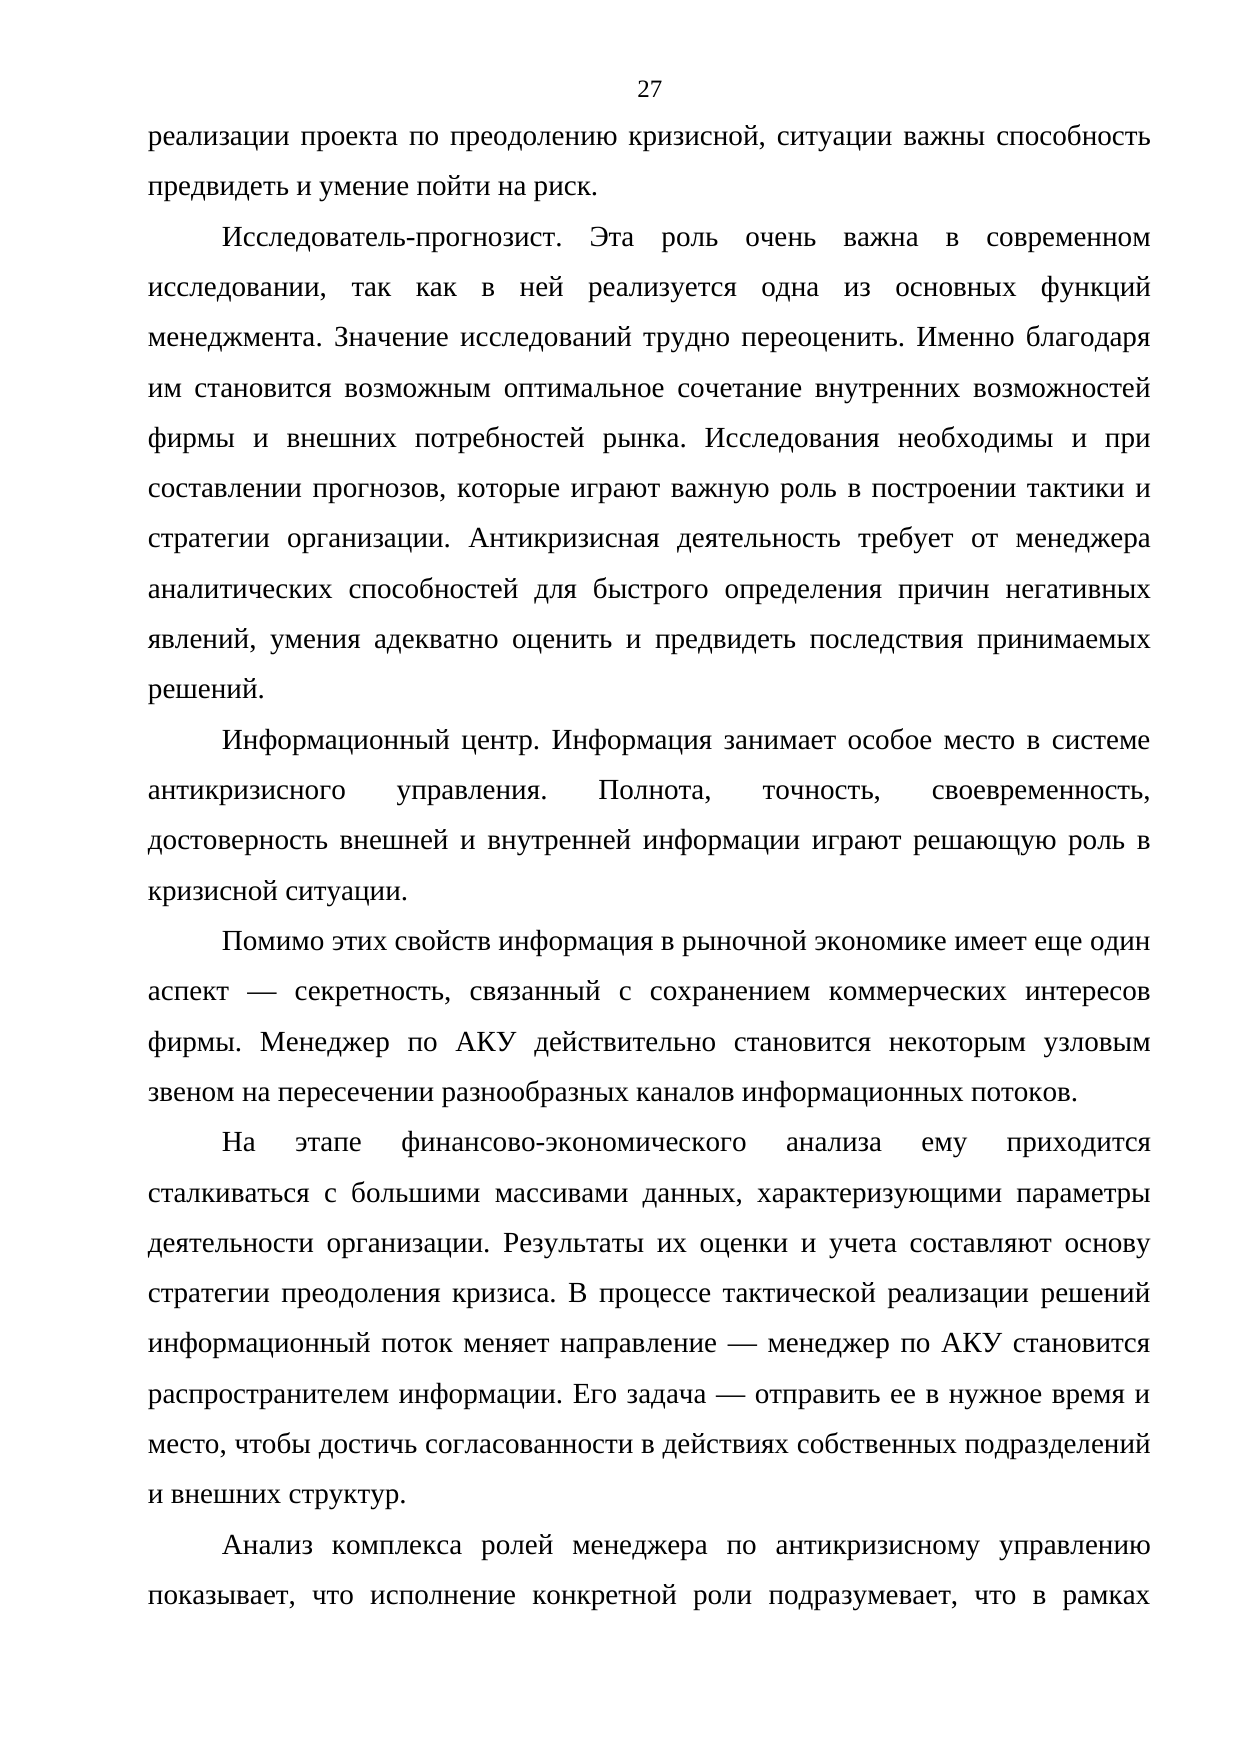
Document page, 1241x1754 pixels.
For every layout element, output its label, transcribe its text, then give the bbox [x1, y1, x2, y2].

text На этапе финансово-экономического анализа ему приходится сталкиваться с большими массивами данных, характеризующими параметры деятельности организации. Результаты их оценки и учета составляют основу стратегии преодоления кризиса. В процессе тактической реализации решений информационный поток меняет направление — менеджер по АКУ становится распространителем информации. Его задача — отправить ее в нужное время и место, чтобы достичь согласованности в действиях собственных подразделений и внешних структур. [148, 1124, 1152, 1510]
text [148, 1527, 1152, 1611]
text Информационный центр. Информация занимает особое место в системе антикризисного управления. Полнота, точность, своевременность, достоверность внешней и внутренней информации играют решающую роль в кризисной ситуации. [148, 722, 1152, 906]
text Помимо этих свойств информация в рыночной экономике имеет еще один аспект — секретность, связанный с сохранением коммерческих интересов фирмы. Менеджер по АКУ действительно становится некоторым узловым звеном на пересечении разнообразных каналов информационных потоков. [148, 923, 1152, 1108]
text Исследователь-прогнозист. Эта роль очень важна в современном исследовании, так как в ней реализуется одна из основных функций менеджмента. Значение исследований трудно переоценить. Именно благодаря им становится возможным оптимальное сочетание внутренних возможностей фирмы и внешних потребностей рынка. Исследования необходимы и при составлении прогнозов, которые играют важную роль в построении тактики и стратегии организации. Антикризисная деятельность требует от менеджера аналитических способностей для быстрого определения причин негативных явлений, умения адекватно оценить и предвидеть последствия принимаемых решений. [148, 219, 1152, 705]
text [148, 118, 1152, 202]
